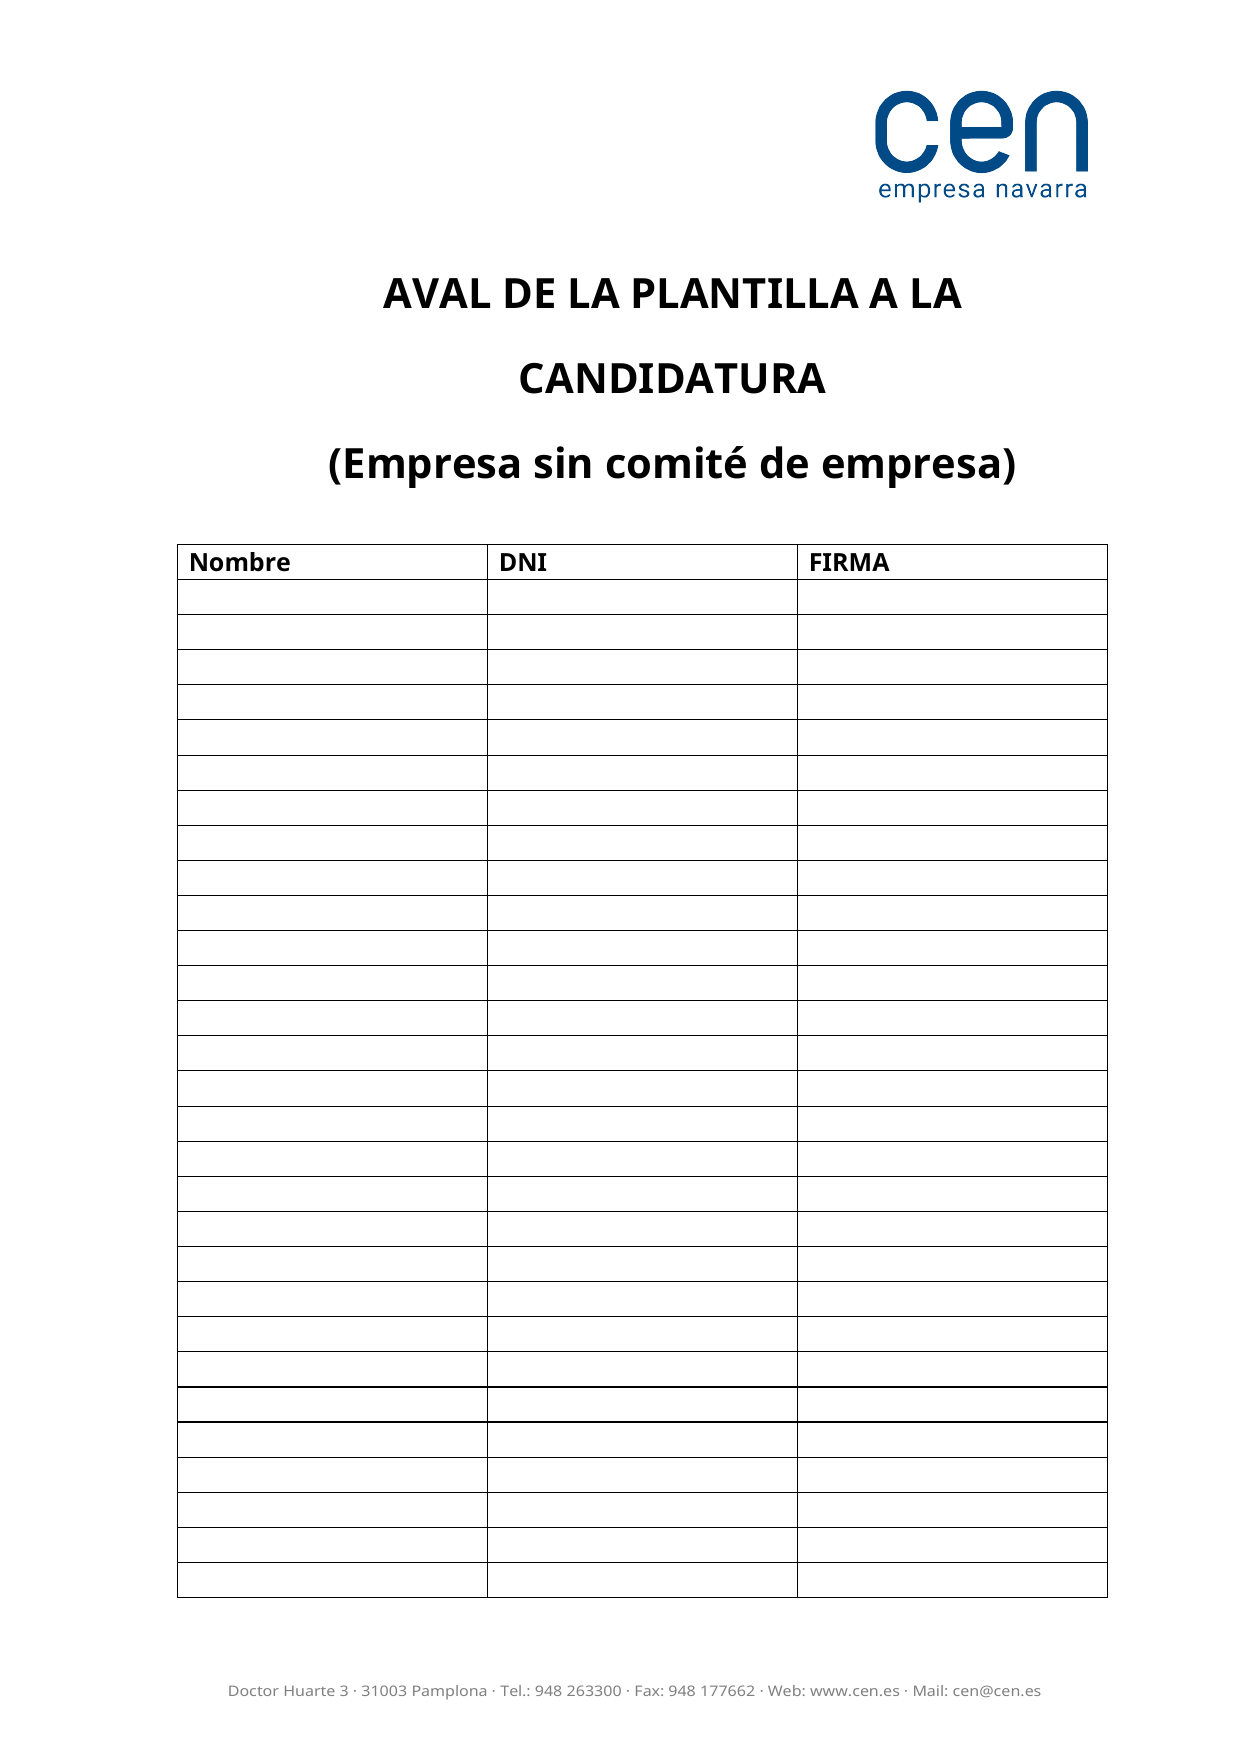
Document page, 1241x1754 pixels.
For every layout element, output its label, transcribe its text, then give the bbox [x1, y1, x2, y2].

table_cell [178, 685, 487, 719]
table_cell [798, 931, 1107, 965]
table_cell [798, 756, 1107, 789]
table_cell [178, 1528, 487, 1562]
table_cell [488, 1458, 797, 1492]
table_cell [488, 615, 797, 649]
table_cell [178, 931, 487, 965]
table_cell [178, 1177, 487, 1211]
table_cell [488, 1317, 797, 1351]
table_cell [488, 1563, 797, 1597]
table_cell [488, 931, 797, 965]
table_cell [488, 826, 797, 860]
table_cell [178, 861, 487, 895]
table_cell [178, 580, 487, 614]
table_cell [488, 1388, 797, 1421]
table_cell [178, 1388, 487, 1421]
table_cell [798, 791, 1107, 825]
table_cell [798, 1493, 1107, 1527]
table_cell [178, 650, 487, 684]
table_cell [798, 1388, 1107, 1421]
list (Empresa sin comité de empresa) [252, 434, 1093, 491]
table_cell [798, 896, 1107, 930]
table_cell [178, 1493, 487, 1527]
table_cell [178, 966, 487, 1000]
table_cell [488, 1071, 797, 1106]
table_cell [488, 1528, 797, 1562]
list AVAL DE LA PLANTILLA A LA CANDIDATURA [252, 263, 1093, 405]
table_cell [488, 791, 797, 825]
table_cell [488, 1036, 797, 1070]
table_cell [178, 1107, 487, 1141]
table_cell [178, 1212, 487, 1246]
table_cell [798, 580, 1107, 614]
table_cell [488, 1212, 797, 1246]
table_cell [798, 1177, 1107, 1211]
table_cell [798, 1107, 1107, 1141]
table_cell [178, 1317, 487, 1351]
table_cell [798, 1423, 1107, 1457]
table_cell [488, 685, 797, 719]
table_cell [178, 1071, 487, 1106]
table_cell [178, 1563, 487, 1597]
picture [872, 86, 1093, 207]
table_cell [488, 720, 797, 754]
table_cell [798, 1317, 1107, 1351]
table_cell [798, 826, 1107, 860]
table_cell [178, 826, 487, 860]
table_cell [798, 1001, 1107, 1035]
table_header FIRMA [798, 545, 1107, 579]
table_cell [798, 1071, 1107, 1106]
table_cell [178, 1036, 487, 1070]
table_header Nombre [178, 545, 487, 579]
table_cell [178, 1423, 487, 1457]
table_cell [488, 861, 797, 895]
table_cell [178, 791, 487, 825]
table_cell [178, 615, 487, 649]
table_cell [488, 1247, 797, 1281]
table_cell [178, 1352, 487, 1386]
table_cell [798, 1458, 1107, 1492]
table_cell [798, 1563, 1107, 1597]
table_cell [488, 1352, 797, 1386]
table_cell [178, 896, 487, 930]
table_cell [488, 650, 797, 684]
table_cell [798, 861, 1107, 895]
table_cell [798, 1282, 1107, 1316]
table_cell [798, 1247, 1107, 1281]
table_cell [798, 1142, 1107, 1176]
table_cell [798, 1528, 1107, 1562]
table_cell [178, 756, 487, 789]
table_cell [488, 1177, 797, 1211]
table_cell [488, 1001, 797, 1035]
table_cell [488, 756, 797, 789]
table_cell [488, 1423, 797, 1457]
table_cell [488, 1282, 797, 1316]
table_cell [178, 1282, 487, 1316]
table_cell [178, 1142, 487, 1176]
table_cell [178, 1247, 487, 1281]
table_cell [488, 1493, 797, 1527]
table_cell [178, 1458, 487, 1492]
table_cell [798, 650, 1107, 684]
table_cell [488, 966, 797, 1000]
table_cell [798, 966, 1107, 1000]
table_cell [488, 1107, 797, 1141]
table_cell [798, 685, 1107, 719]
table_cell [178, 1001, 487, 1035]
table_cell [488, 896, 797, 930]
table_cell [798, 1212, 1107, 1246]
table_cell [798, 615, 1107, 649]
table_cell [178, 720, 487, 754]
table_cell [488, 580, 797, 614]
table_header DNI [488, 545, 797, 579]
table_cell [798, 720, 1107, 754]
table_cell [798, 1352, 1107, 1386]
table_cell [798, 1036, 1107, 1070]
table_cell [488, 1142, 797, 1176]
